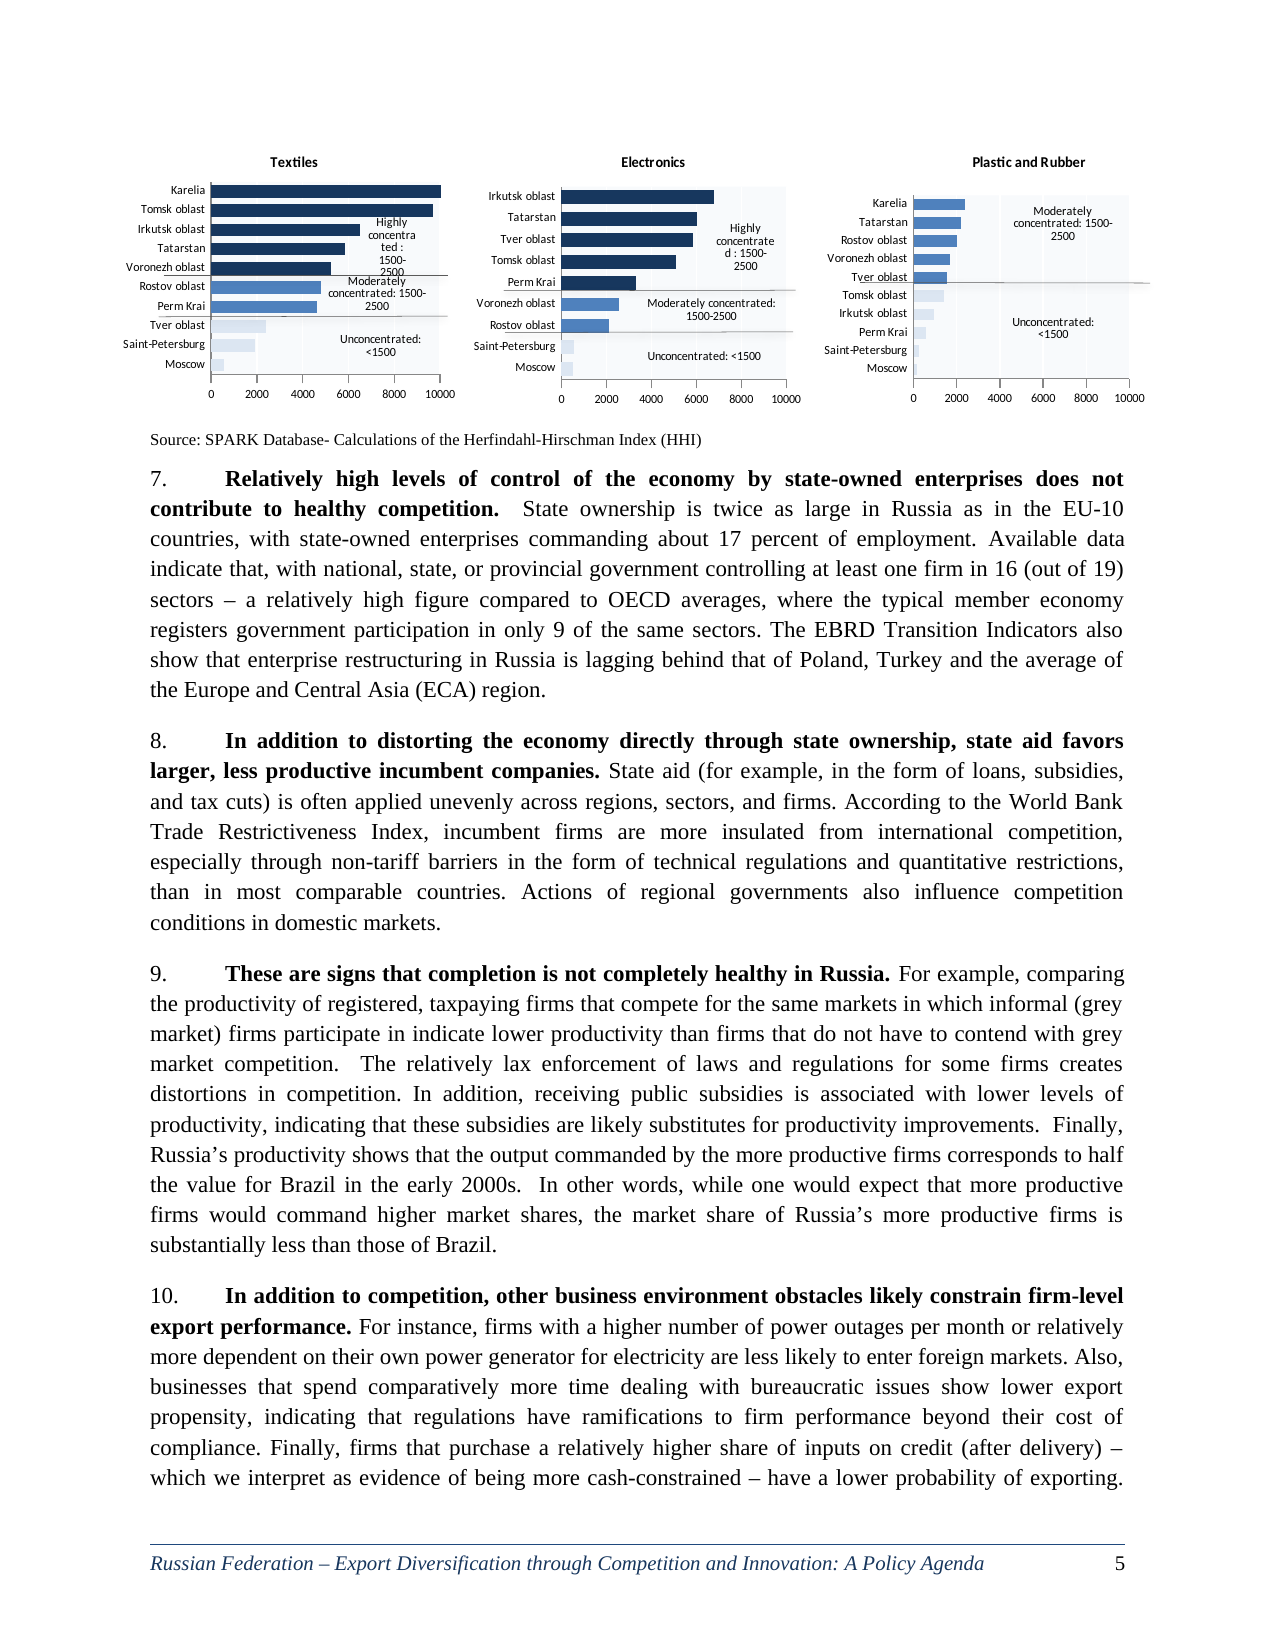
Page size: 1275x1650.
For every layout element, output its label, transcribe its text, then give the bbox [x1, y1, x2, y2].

list Relatively high levels of control of the economy by state-owned enterprises does not contribute to healthy competition. State ownership is twice as large in Russia as in the EU-10 countries, with state-owned enterprises commanding about 17 percent of employment. Available data indicate that, with national, state, or provincial government controlling at least one firm in 16 (out of 19) sectors – a relatively high figure compared to OECD averages, where the typical member economy registers government participation in only 9 of the same sectors. The EBRD Transition Indicators also show that enterprise restructuring in Russia is lagging behind that of Poland, Turkey and the average of the Europe and Central Asia (ECA) region. [150, 465, 1125, 703]
table_cell [462, 150, 813, 429]
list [150, 1282, 1125, 1490]
table_cell [112, 150, 462, 429]
list These are signs that completion is not completely healthy in Russia. For example, comparing the productivity of registered, taxpaying firms that compete for the same markets in which informal (grey market) firms participate in indicate lower productivity than firms that do not have to contend with grey market competition. The relatively lax enforcement of laws and regulations for some firms creates distortions in competition. In addition, receiving public subsidies is associated with lower levels of productivity, indicating that these subsidies are likely substitutes for productivity improvements. Finally, Russia’s productivity shows that the output commanded by the more productive firms corresponds to half the value for Brazil in the early 2000s. In other words, while one would expect that more productive firms would command higher market shares, the market share of Russia’s more productive firms is substantially less than those of Brazil. [150, 959, 1125, 1258]
table_cell [813, 150, 1163, 429]
list In addition to distorting the economy directly through state ownership, state aid favors larger, less productive incumbent companies. State aid (for example, in the form of loans, subsidies, and tax cuts) is often applied unevenly across regions, sectors, and firms. According to the World Bank Trade Restrictiveness Index, incumbent firms are more insulated from international competition, especially through non-tariff barriers in the form of technical regulations and quantitative restrictions, than in most comparable countries. Actions of regional governments also influence competition conditions in domestic markets. [150, 727, 1125, 935]
table_cell Source: SPARK Database- Calculations of the Herfindahl-Hirschman Index (HHI) [112, 429, 1163, 452]
